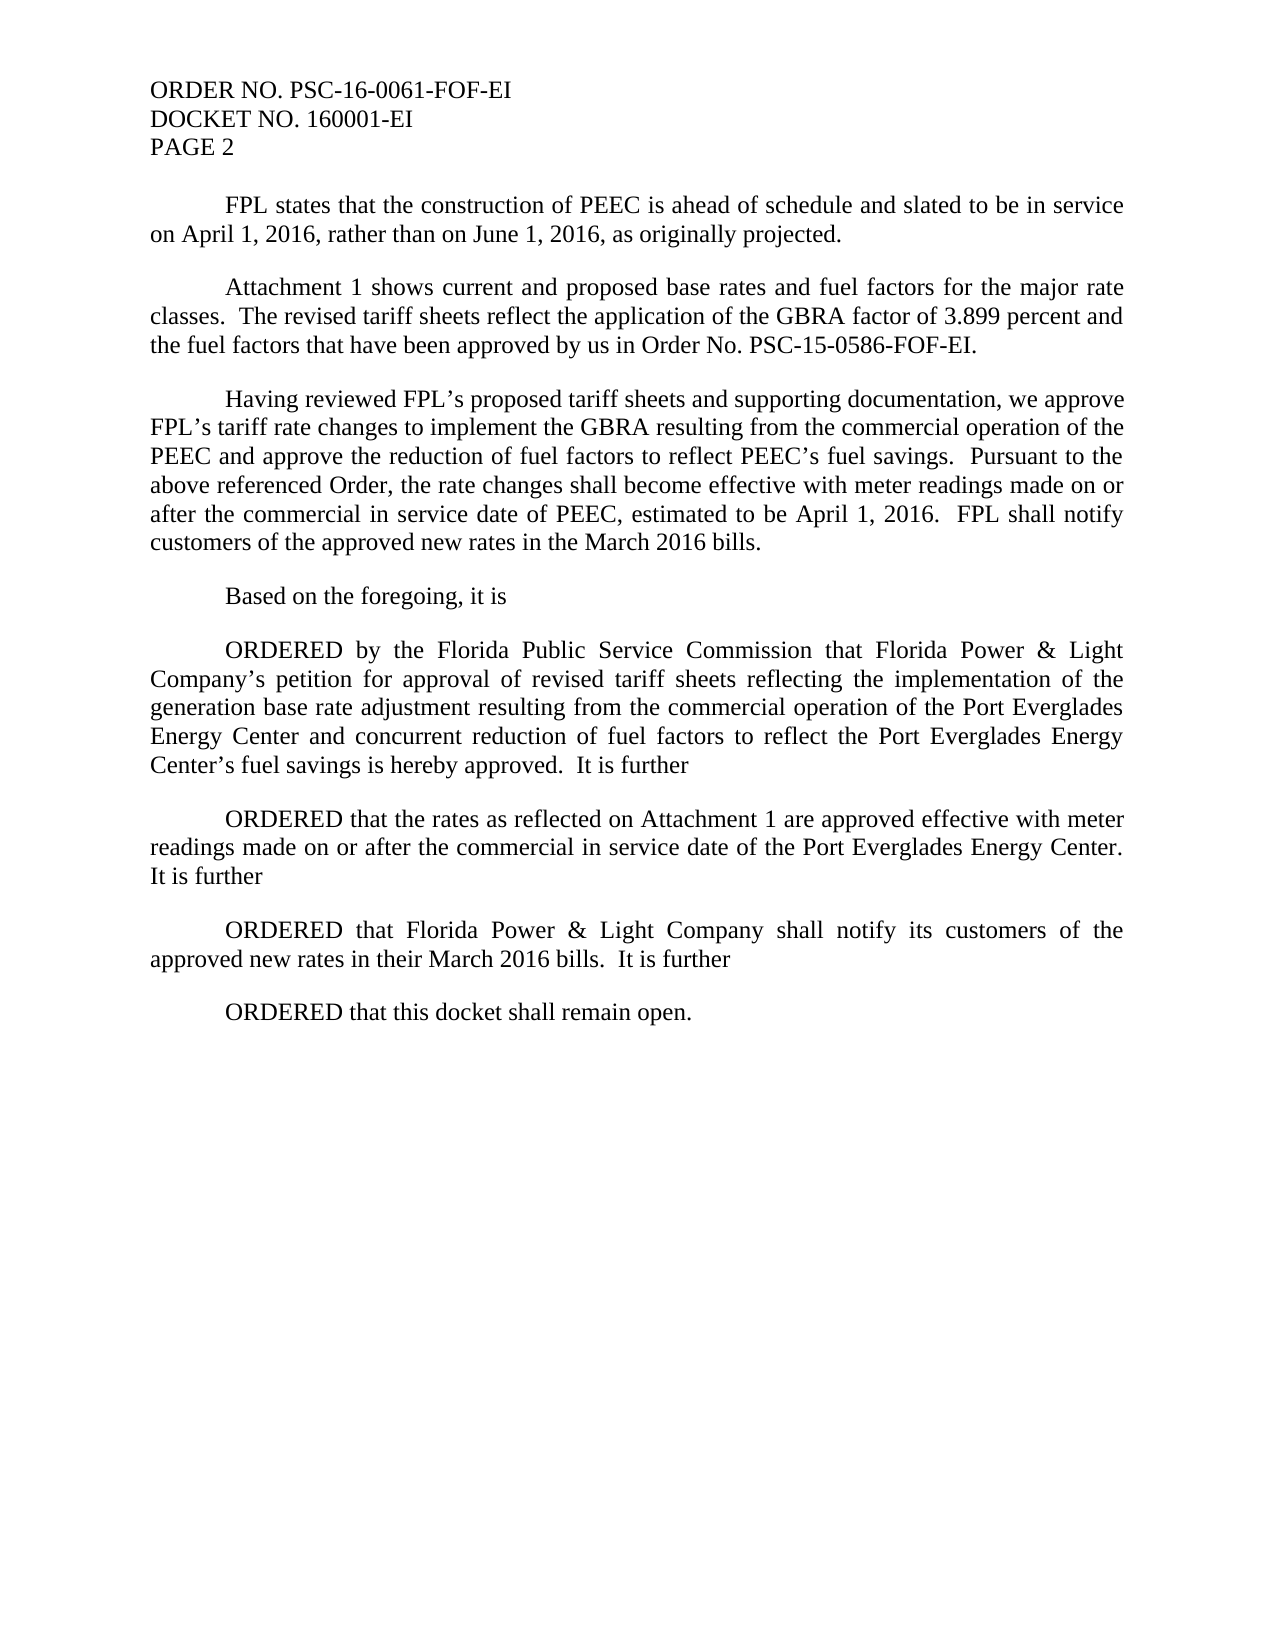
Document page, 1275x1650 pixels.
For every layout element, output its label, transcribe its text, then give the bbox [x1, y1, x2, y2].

text Having reviewed FPL’s proposed tariff sheets and supporting documentation, we approve FPL’s tariff rate changes to implement the GBRA resulting from the commercial operation of the PEEC and approve the reduction of fuel factors to reflect PEEC’s fuel savings. Pursuant to the above referenced Order, the rate changes shall become effective with meter readings made on or after the commercial in service date of PEEC, estimated to be April 1, 2016. FPL shall notify customers of the approved new rates in the March 2016 bills. [150, 384, 1125, 556]
text Attachment 1 shows current and proposed base rates and fuel factors for the major rate classes. The revised tariff sheets reflect the application of the GBRA factor of 3.899 percent and the fuel factors that have been approved by us in Order No. PSC-15-0586-FOF-EI. [150, 272, 1125, 359]
text FPL states that the construction of PEEC is ahead of schedule and slated to be in service on April 1, 2016, rather than on June 1, 2016, as originally projected. [150, 190, 1125, 247]
text ORDERED that the rates as reflected on Attachment 1 are approved effective with meter readings made on or after the commercial in service date of the Port Everglades Energy Center. It is further [150, 804, 1125, 890]
text ORDERED that Florida Power & Light Company shall notify its customers of the approved new rates in their March 2016 bills. It is further [150, 915, 1125, 972]
text ORDERED that this docket shall remain open. [150, 997, 1125, 1026]
text Based on the foregoing, it is [150, 581, 1125, 610]
text ORDERED by the Florida Public Service Commission that Florida Power & Light Company’s petition for approval of revised tariff sheets reflecting the implementation of the generation base rate adjustment resulting from the commercial operation of the Port Everglades Energy Center and concurrent reduction of fuel factors to reflect the Port Everglades Energy Center’s fuel savings is hereby approved. It is further [150, 635, 1125, 779]
